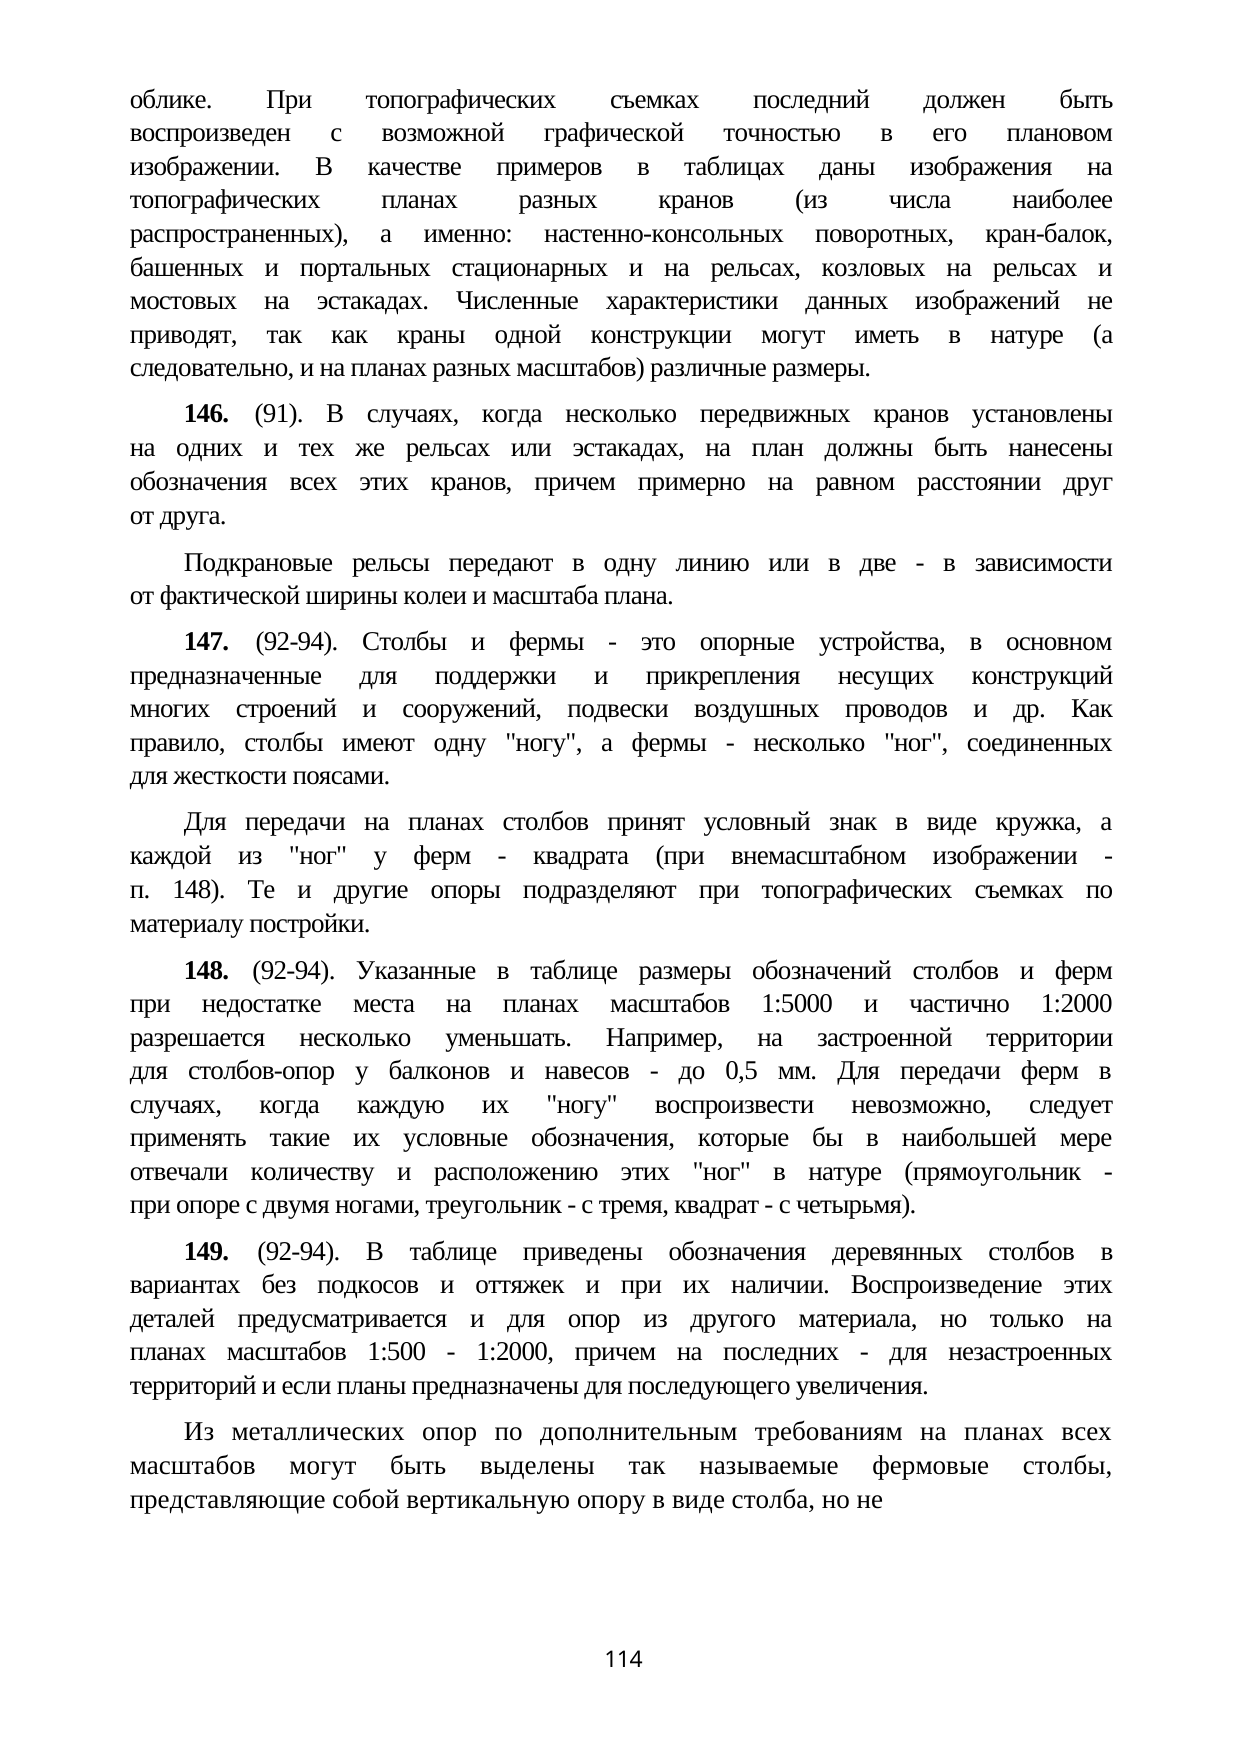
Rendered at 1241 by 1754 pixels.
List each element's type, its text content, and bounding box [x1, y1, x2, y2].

text облике. При топографических съемках последний должен быть воспроизведен с возможной графической точностью в его плановом изображении. В качестве примеров в таблицах даны изображения на топографических планах разных кранов (из числа наиболее распространенных), а именно: настенно-консольных поворотных, кран-балок, башенных и портальных стационарных и на рельсах, козловых на рельсах и мостовых на эстакадах. Численные характеристики данных изображений не приводят, так как краны одной конструкции могут иметь в натуре (а следовательно, и на планах разных масштабов) различные размеры. [129, 82, 1113, 383]
list (92-94). Столбы и фермы - это опорные устройства, в основном предназначенные для поддержки и прикрепления несущих конструкций многих строений и сооружений, подвески воздушных проводов и др. Как правило, столбы имеют одну "ногу", а фермы - несколько "ног", соединенных для жесткости поясами. [129, 624, 1113, 792]
text Для передачи на планах столбов принят условный знак в виде кружка, а каждой из "ног" у ферм - квадрата (при внемасштабном изображении - п. 148). Те и другие опоры подразделяют при топографических съемках по материалу постройки. [129, 804, 1113, 939]
list (92-94). В таблице приведены обозначения деревянных столбов в вариантах без подкосов и оттяжек и при их наличии. Воспроизведение этих деталей предусматривается и для опор из другого материала, но только на планах масштабов 1:500 - 1:2000, причем на последних - для незастроенных территорий и если планы предназначены для последующего увеличения. [129, 1233, 1113, 1401]
text 114 [604, 1649, 643, 1672]
text Подкрановые рельсы передают в одну линию или в две - в зависимости от фактической ширины колеи и масштаба плана. [129, 544, 1113, 611]
text Из металлических опор по дополнительным требованиям на планах всех масштабов могут быть выделены так называемые фермовые столбы, представляющие собой вертикальную опору в виде столба, но не [129, 1413, 1113, 1515]
list (92-94). Указанные в таблице размеры обозначений столбов и ферм при недостатке места на планах масштабов 1:5000 и частично 1:2000 разрешается несколько уменьшать. Например, на застроенной территории для столбов-опор у балконов и навесов - до 0,5 мм. Для передачи ферм в случаях, когда каждую их "ногу" воспроизвести невозможно, следует применять такие их условные обозначения, которые бы в наибольшей мере отвечали количеству и расположению этих "ног" в натуре (прямоугольник - при опоре с двумя ногами, треугольник - с тремя, квадрат - с четырьмя). [129, 952, 1113, 1221]
list (91). В случаях, когда несколько передвижных кранов установлены на одних и тех же рельсах или эстакадах, на план должны быть нанесены обозначения всех этих кранов, причем примерно на равном расстоянии друг от друга. [129, 396, 1113, 531]
